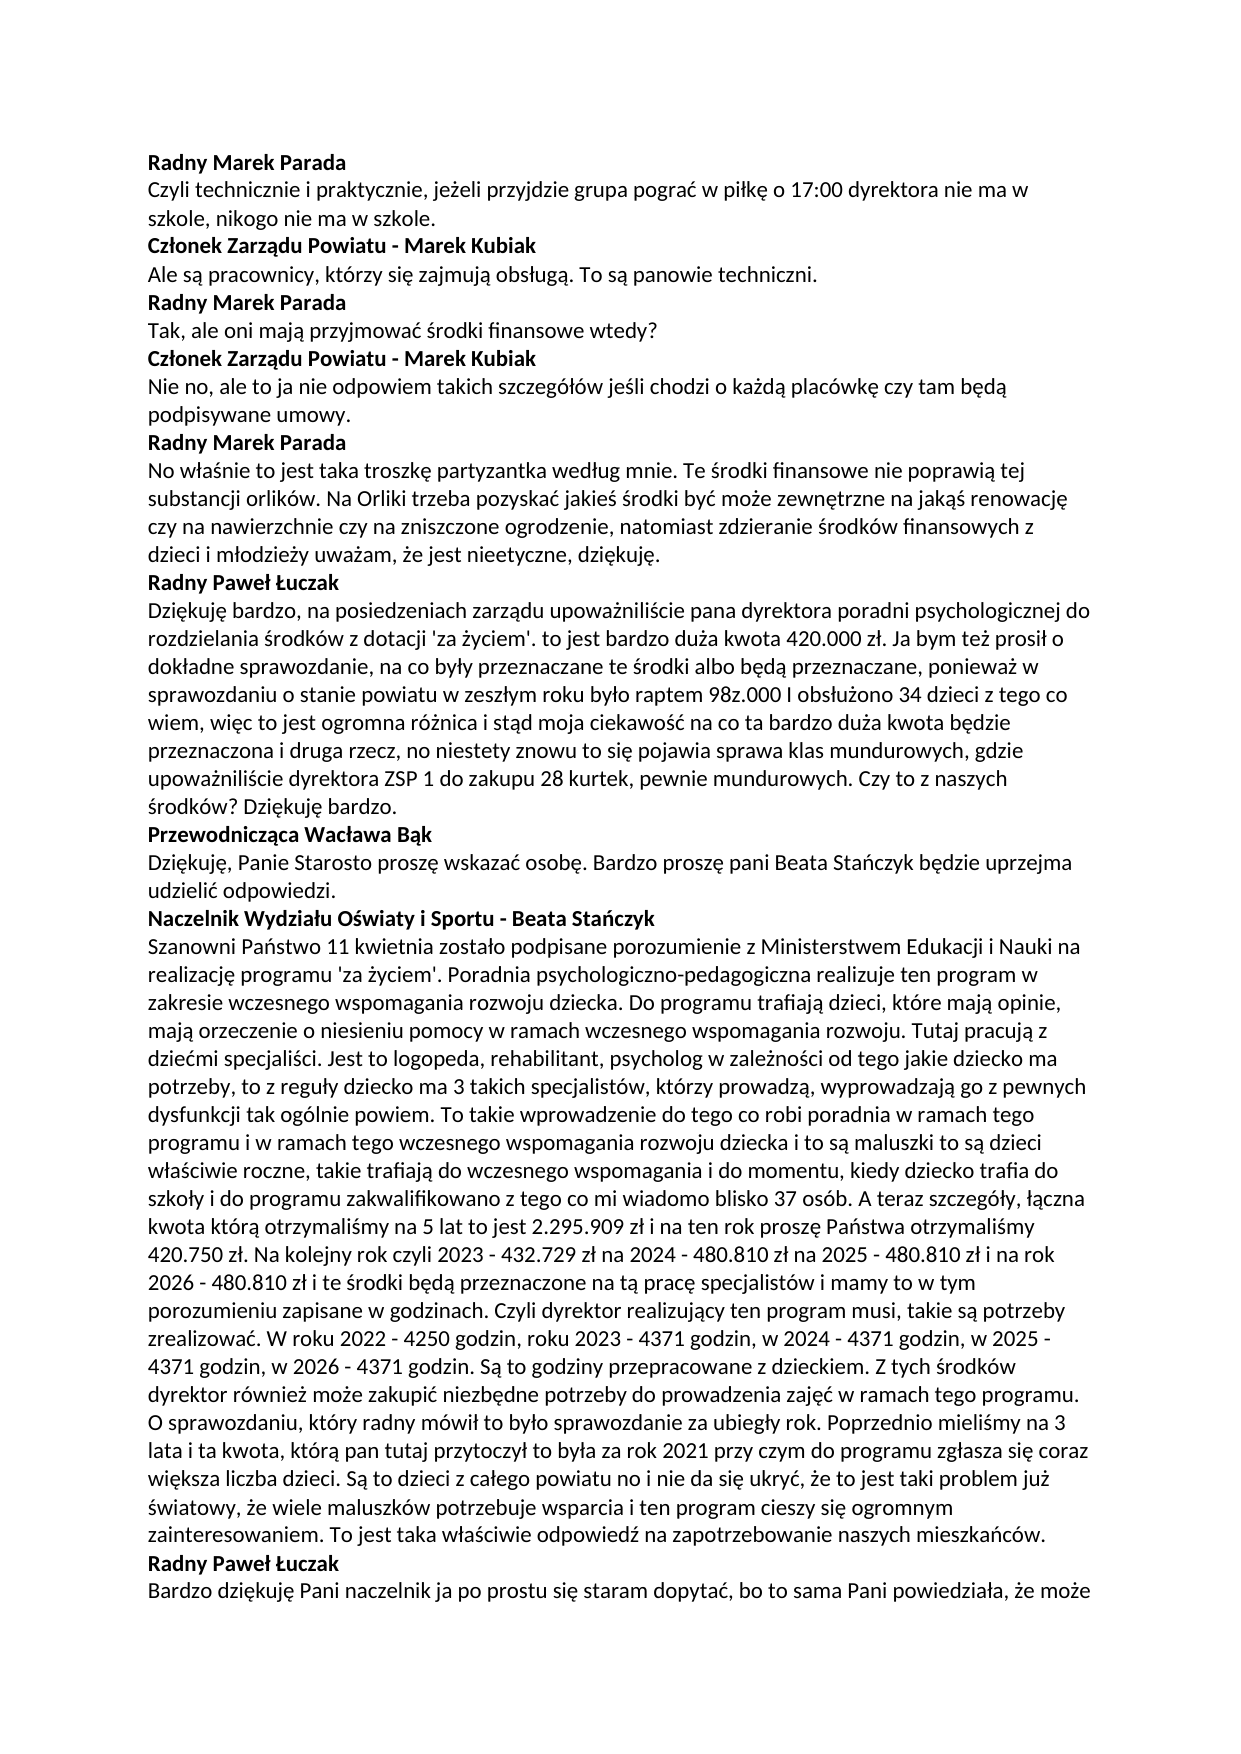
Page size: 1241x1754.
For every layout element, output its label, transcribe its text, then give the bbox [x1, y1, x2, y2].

text Naczelnik Wydziału Oświaty i Sportu - Beata Stańczyk Szanowni Państwo 11 kwietnia zostało podpisane porozumienie z Ministerstwem Edukacji i Nauki na realizację programu 'za życiem'. Poradnia psychologiczno-pedagogiczna realizuje ten program w zakresie wczesnego wspomagania rozwoju dziecka. Do programu trafiają dzieci, które mają opinie, mają orzeczenie o niesieniu pomocy w ramach wczesnego wspomagania rozwoju. Tutaj pracują z dziećmi specjaliści. Jest to logopeda, rehabilitant, psycholog w zależności od tego jakie dziecko ma potrzeby, to z reguły dziecko ma 3 takich specjalistów, którzy prowadzą, wyprowadzają go z pewnych dysfunkcji tak ogólnie powiem. To takie wprowadzenie do tego co robi poradnia w ramach tego programu i w ramach tego wczesnego wspomagania rozwoju dziecka i to są maluszki to są dzieci właściwie roczne, takie trafiają do wczesnego wspomagania i do momentu, kiedy dziecko trafia do szkoły i do programu zakwalifikowano z tego co mi wiadomo blisko 37 osób. A teraz szczegóły, łączna kwota którą otrzymaliśmy na 5 lat to jest 2.295.909 zł i na ten rok proszę Państwa otrzymaliśmy 420.750 zł. Na kolejny rok czyli 2023 - 432.729 zł na 2024 - 480.810 zł na 2025 - 480.810 zł i na rok 2026 - 480.810 zł i te środki będą przeznaczone na tą pracę specjalistów i mamy to w tym porozumieniu zapisane w godzinach. Czyli dyrektor realizujący ten program musi, takie są potrzeby zrealizować. W roku 2022 - 4250 godzin, roku 2023 - 4371 godzin, w 2024 - 4371 godzin, w 2025 - 4371 godzin, w 2026 - 4371 godzin. Są to godziny przepracowane z dzieckiem. Z tych środków dyrektor również może zakupić niezbędne potrzeby do prowadzenia zajęć w ramach tego programu. O sprawozdaniu, który radny mówił to było sprawozdanie za ubiegły rok. Poprzednio mieliśmy na 3 lata i ta kwota, którą pan tutaj przytoczył to była za rok 2021 przy czym do programu zgłasza się coraz większa liczba dzieci. Są to dzieci z całego powiatu no i nie da się ukryć, że to jest taki problem już światowy, że wiele maluszków potrzebuje wsparcia i ten program cieszy się ogromnym zainteresowaniem. To jest taka właściwie odpowiedź na zapotrzebowanie naszych mieszkańców. [148, 904, 1093, 1549]
text Radny Marek Parada Tak, ale oni mają przyjmować środki finansowe wtedy? [148, 288, 1093, 344]
text Członek Zarządu Powiatu - Marek Kubiak Nie no, ale to ja nie odpowiem takich szczegółów jeśli chodzi o każdą placówkę czy tam będą podpisywane umowy. [148, 344, 1093, 428]
text Członek Zarządu Powiatu - Marek Kubiak Ale są pracownicy, którzy się zajmują obsługą. To są panowie techniczni. [148, 232, 1093, 288]
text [148, 1549, 1093, 1605]
text Przewodnicząca Wacława Bąk Dziękuję, Panie Starosto proszę wskazać osobę. Bardzo proszę pani Beata Stańczyk będzie uprzejma udzielić odpowiedzi. [148, 820, 1093, 904]
text Radny Paweł Łuczak Dziękuję bardzo, na posiedzeniach zarządu upoważniliście pana dyrektora poradni psychologicznej do rozdzielania środków z dotacji 'za życiem'. to jest bardzo duża kwota 420.000 zł. Ja bym też prosił o dokładne sprawozdanie, na co były przeznaczane te środki albo będą przeznaczane, ponieważ w sprawozdaniu o stanie powiatu w zeszłym roku było raptem 98z.000 I obsłużono 34 dzieci z tego co wiem, więc to jest ogromna różnica i stąd moja ciekawość na co ta bardzo duża kwota będzie przeznaczona i druga rzecz, no niestety znowu to się pojawia sprawa klas mundurowych, gdzie upoważniliście dyrektora ZSP 1 do zakupu 28 kurtek, pewnie mundurowych. Czy to z naszych środków? Dziękuję bardzo. [148, 568, 1093, 820]
text Radny Marek Parada Czyli technicznie i praktycznie, jeżeli przyjdzie grupa pograć w piłkę o 17:00 dyrektora nie ma w szkole, nikogo nie ma w szkole. [148, 148, 1093, 232]
text Radny Marek Parada No właśnie to jest taka troszkę partyzantka według mnie. Te środki finansowe nie poprawią tej substancji orlików. Na Orliki trzeba pozyskać jakieś środki być może zewnętrzne na jakąś renowację czy na nawierzchnie czy na zniszczone ogrodzenie, natomiast zdzieranie środków finansowych z dzieci i młodzieży uważam, że jest nieetyczne, dziękuję. [148, 428, 1093, 568]
